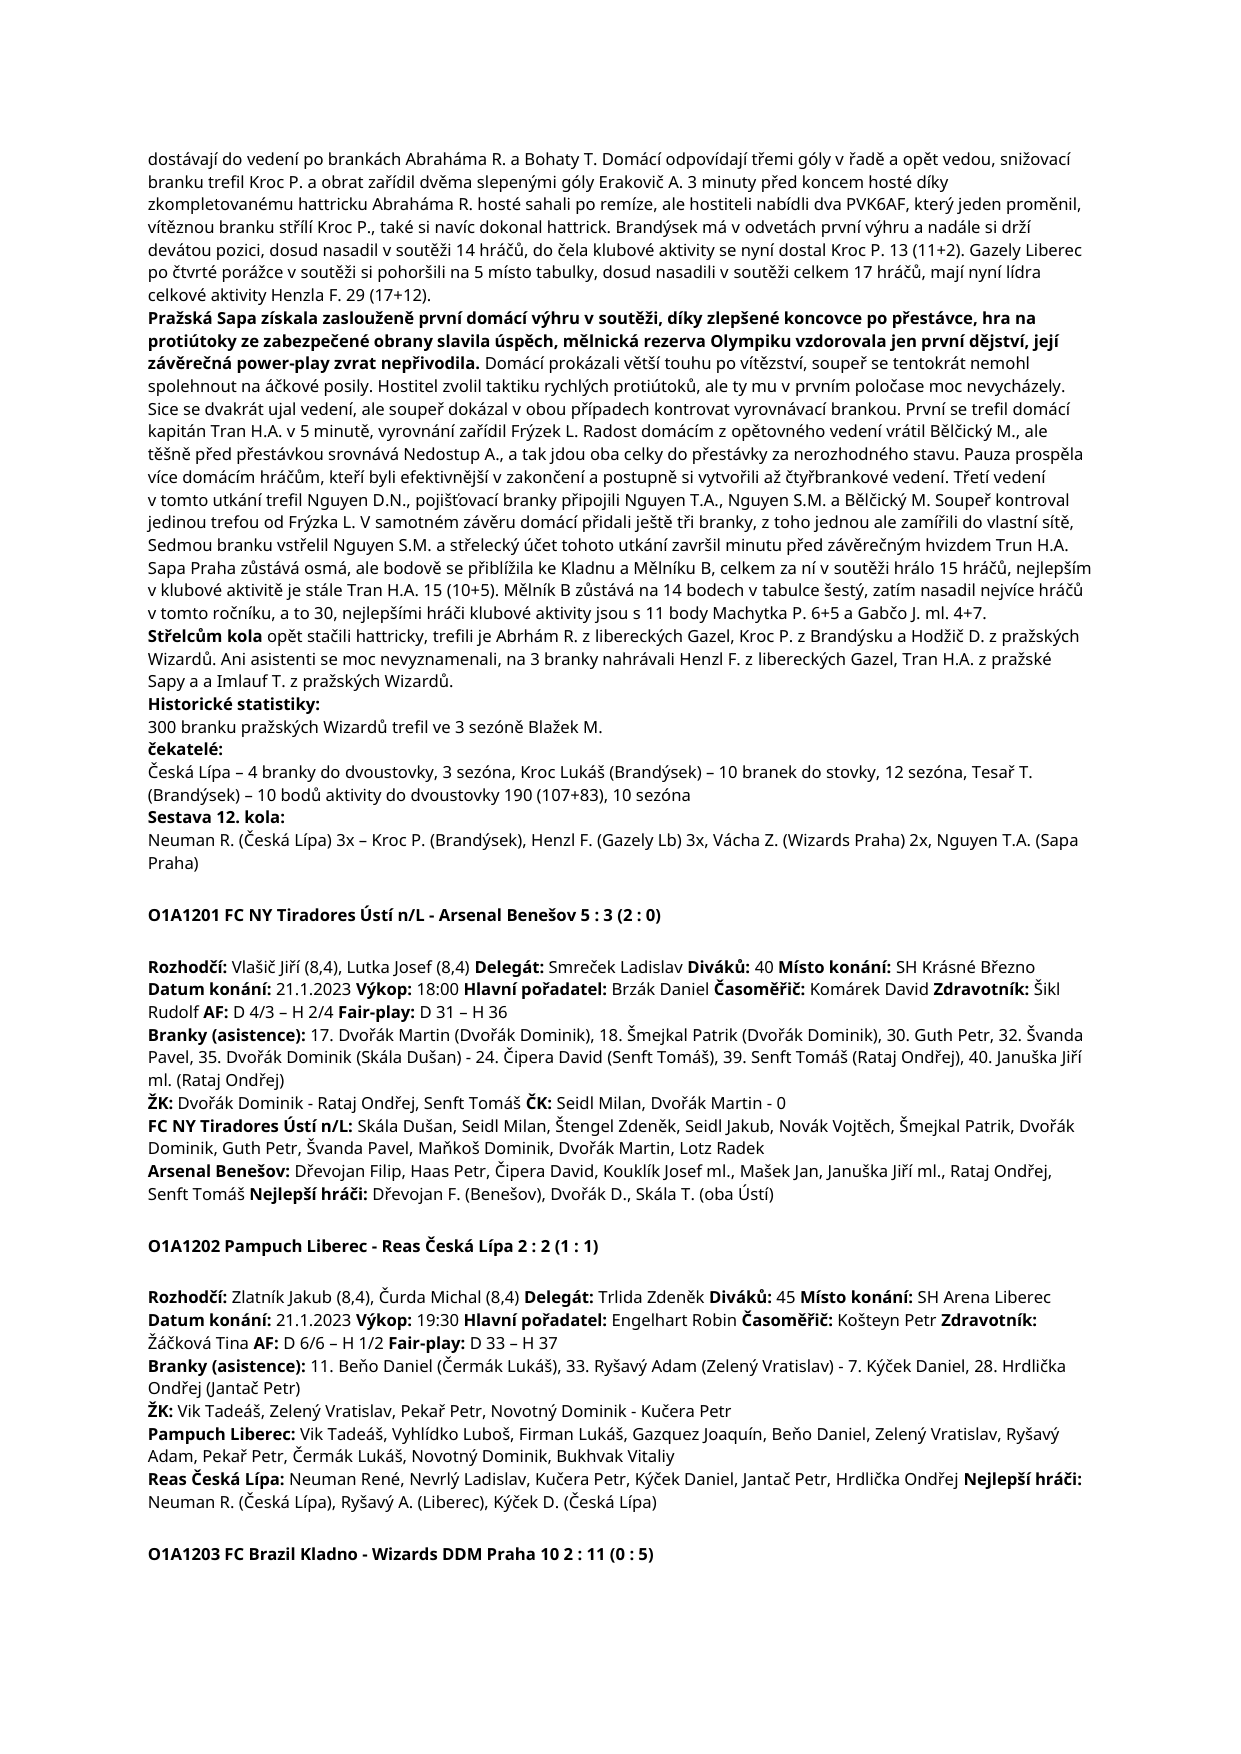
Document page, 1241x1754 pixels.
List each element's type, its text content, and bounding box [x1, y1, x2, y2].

text Historické statistiky: [148, 693, 1093, 715]
text Střelcům kola opět stačili hattricky, trefili je Abrhám R. z libereckých Gazel, Kroc P. z Brandýsku a Hodžič D. z pražských Wizardů. Ani asistenti se moc nevyznamenali, na 3 branky nahrávali Henzl F. z libereckých Gazel, Tran H.A. z pražské Sapy a a Imlauf T. z pražských Wizardů. [148, 624, 1093, 693]
text O1A1203 FC Brazil Kladno - Wizards DDM Praha 10 2 : 11 (0 : 5) [148, 1542, 1093, 1565]
text Pražská Sapa získala zaslouženě první domácí výhru v soutěži, díky zlepšené koncovce po přestávce, hra na protiútoky ze zabezpečené obrany slavila úspěch, mělnická rezerva Olympiku vzdorovala jen první dějství, její závěrečná power-play zvrat nepřivodila. Domácí prokázali větší touhu po vítězství, soupeř se tentokrát nemohl spolehnout na áčkové posily. Hostitel zvolil taktiku rychlých protiútoků, ale ty mu v prvním poločase moc nevycházely. Sice se dvakrát ujal vedení, ale soupeř dokázal v obou případech kontrovat vyrovnávací brankou. První se trefil domácí kapitán Tran H.A. v 5 minutě, vyrovnání zařídil Frýzek L. Radost domácím z opětovného vedení vrátil Bělčický M., ale těšně před přestávkou srovnává Nedostup A., a tak jdou oba celky do přestávky za nerozhodného stavu. Pauza prospěla více domácím hráčům, kteří byli efektivnější v zakončení a postupně si vytvořili až čtyřbrankové vedení. Třetí vedení v tomto utkání trefil Nguyen D.N., pojišťovací branky připojili Nguyen T.A., Nguyen S.M. a Bělčický M. Soupeř kontroval jedinou trefou od Frýzka L. V samotném závěru domácí přidali ještě tři branky, z toho jednou ale zamířili do vlastní sítě, Sedmou branku vstřelil Nguyen S.M. a střelecký účet tohoto utkání završil minutu před závěrečným hvizdem Trun H.A. Sapa Praha zůstává osmá, ale bodově se přiblížila ke Kladnu a Mělníku B, celkem za ní v soutěži hrálo 15 hráčů, nejlepším v klubové aktivitě je stále Tran H.A. 15 (10+5). Mělník B zůstává na 14 bodech v tabulce šestý, zatím nasadil nejvíce hráčů v tomto ročníku, a to 30, nejlepšími hráči klubové aktivity jsou s 11 body Machytka P. 6+5 a Gabčo J. ml. 4+7. [148, 307, 1093, 624]
text Neuman R. (Česká Lípa) 3x – Kroc P. (Brandýsek), Henzl F. (Gazely Lb) 3x, Vácha Z. (Wizards Praha) 2x, Nguyen T.A. (Sapa Praha) [148, 829, 1093, 874]
text čekatelé: [148, 738, 1093, 761]
text O1A1202 Pampuch Liberec - Reas Česká Lípa 2 : 2 (1 : 1) [148, 1234, 1093, 1257]
text Rozhodčí: Zlatník Jakub (8,4), Čurda Michal (8,4) Delegát: Trlida Zdeněk Diváků: 45 Místo konání: SH Arena Liberec Datum konání: 21.1.2023 Výkop: 19:30 Hlavní pořadatel: Engelhart Robin Časoměřič: Košteyn Petr Zdravotník: Žáčková Tina AF: D 6/6 – H 1/2 Fair-play: D 33 – H 37 Branky (asistence): 11. Beňo Daniel (Čermák Lukáš), 33. Ryšavý Adam (Zelený Vratislav) - 7. Kýček Daniel, 28. Hrdlička Ondřej (Jantač Petr) ŽK: Vik Tadeáš, Zelený Vratislav, Pekař Petr, Novotný Dominik - Kučera Petr Pampuch Liberec: Vik Tadeáš, Vyhlídko Luboš, Firman Lukáš, Gazquez Joaquín, Beňo Daniel, Zelený Vratislav, Ryšavý Adam, Pekař Petr, Čermák Lukáš, Novotný Dominik, Bukhvak Vitaliy Reas Česká Lípa: Neuman René, Nevrlý Ladislav, Kučera Petr, Kýček Daniel, Jantač Petr, Hrdlička Ondřej Nejlepší hráči: Neuman R. (Česká Lípa), Ryšavý A. (Liberec), Kýček D. (Česká Lípa) [148, 1286, 1093, 1513]
text O1A1201 FC NY Tiradores Ústí n/L - Arsenal Benešov 5 : 3 (2 : 0) [148, 903, 1093, 926]
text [148, 148, 1093, 307]
text Sestava 12. kola: [148, 806, 1093, 829]
text Rozhodčí: Vlašič Jiří (8,4), Lutka Josef (8,4) Delegát: Smreček Ladislav Diváků: 40 Místo konání: SH Krásné Březno Datum konání: 21.1.2023 Výkop: 18:00 Hlavní pořadatel: Brzák Daniel Časoměřič: Komárek David Zdravotník: Šikl Rudolf AF: D 4/3 – H 2/4 Fair-play: D 31 – H 36 Branky (asistence): 17. Dvořák Martin (Dvořák Dominik), 18. Šmejkal Patrik (Dvořák Dominik), 30. Guth Petr, 32. Švanda Pavel, 35. Dvořák Dominik (Skála Dušan) - 24. Čipera David (Senft Tomáš), 39. Senft Tomáš (Rataj Ondřej), 40. Januška Jiří ml. (Rataj Ondřej) ŽK: Dvořák Dominik - Rataj Ondřej, Senft Tomáš ČK: Seidl Milan, Dvořák Martin - 0 FC NY Tiradores Ústí n/L: Skála Dušan, Seidl Milan, Štengel Zdeněk, Seidl Jakub, Novák Vojtěch, Šmejkal Patrik, Dvořák Dominik, Guth Petr, Švanda Pavel, Maňkoš Dominik, Dvořák Martin, Lotz Radek Arsenal Benešov: Dřevojan Filip, Haas Petr, Čipera David, Kouklík Josef ml., Mašek Jan, Januška Jiří ml., Rataj Ondřej, Senft Tomáš Nejlepší hráči: Dřevojan F. (Benešov), Dvořák D., Skála T. (oba Ústí) [148, 955, 1093, 1205]
text Česká Lípa – 4 branky do dvoustovky, 3 sezóna, Kroc Lukáš (Brandýsek) – 10 branek do stovky, 12 sezóna, Tesař T. (Brandýsek) – 10 bodů aktivity do dvoustovky 190 (107+83), 10 sezóna [148, 761, 1093, 806]
text 300 branku pražských Wizardů trefil ve 3 sezóně Blažek M. [148, 715, 1093, 738]
